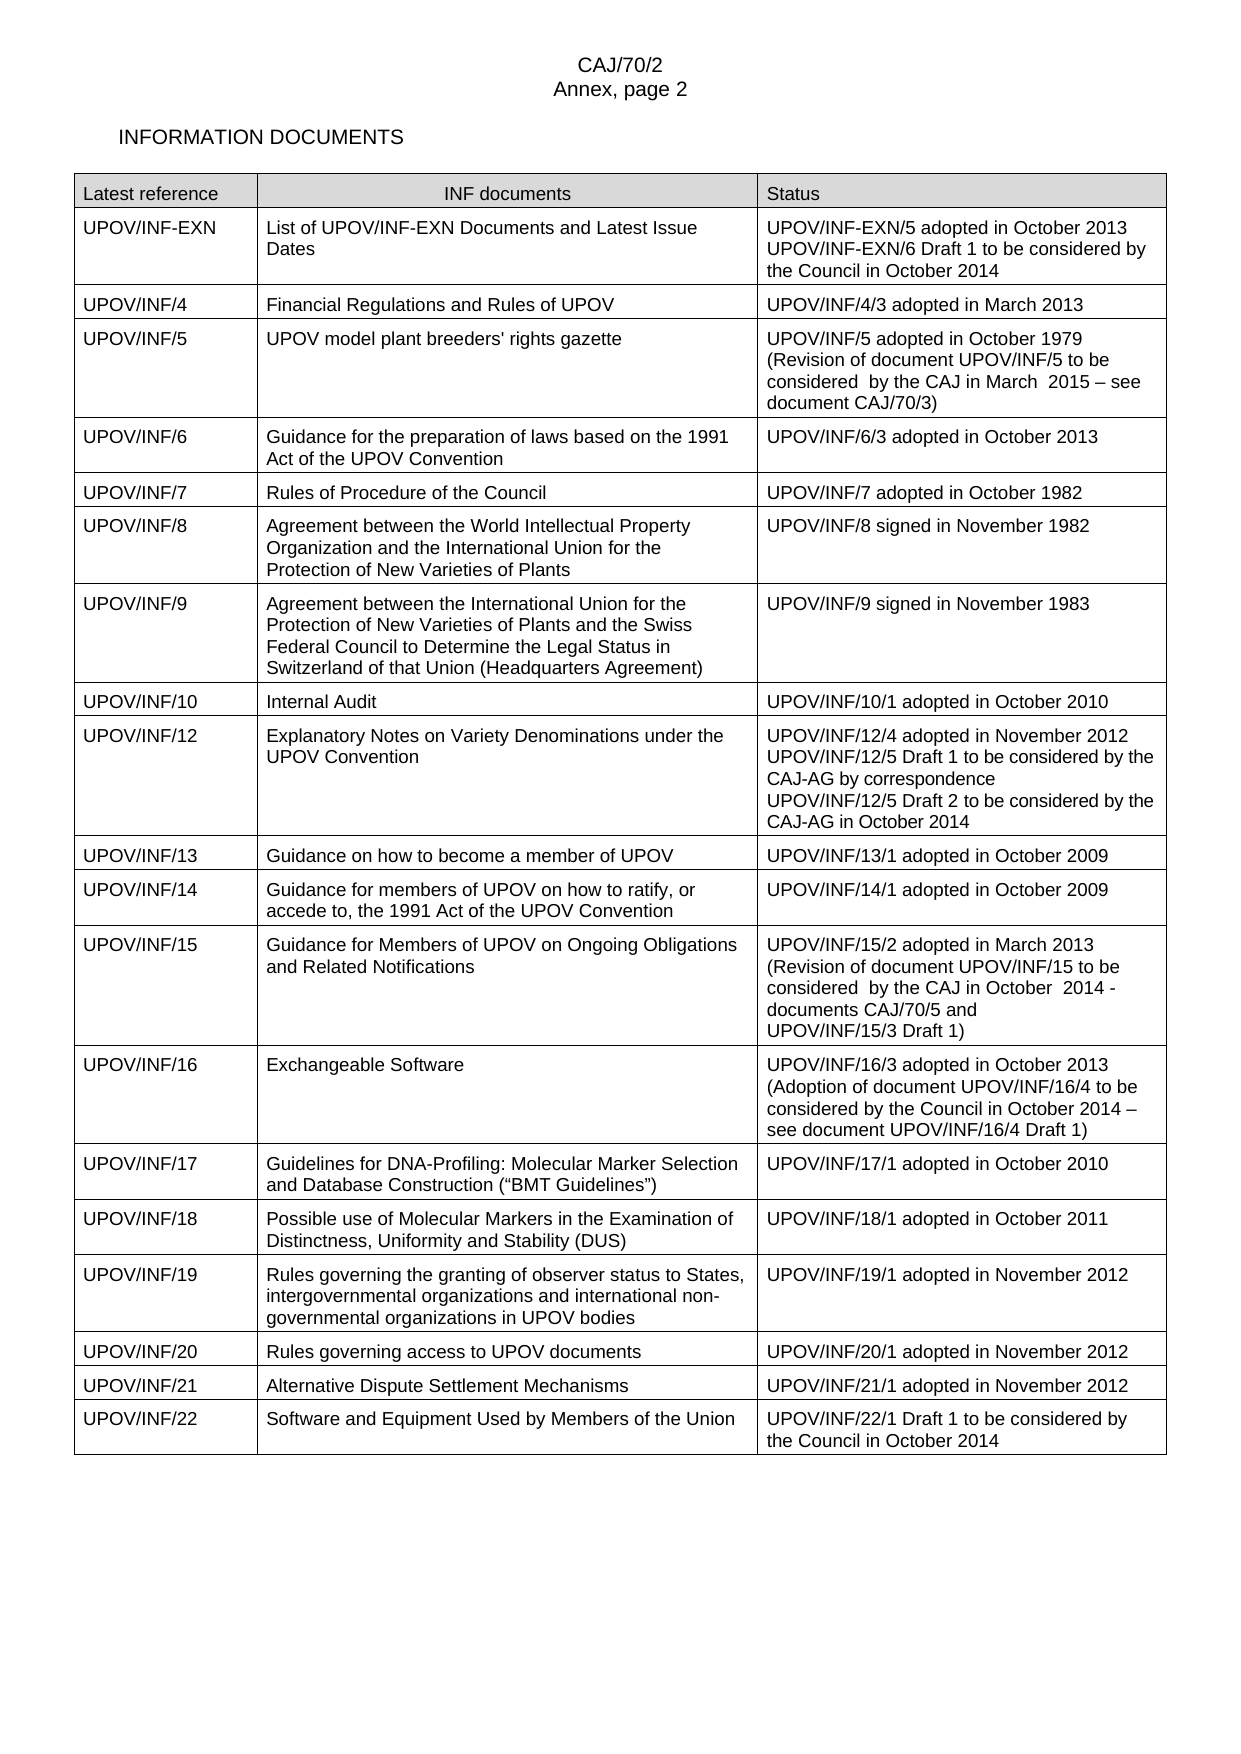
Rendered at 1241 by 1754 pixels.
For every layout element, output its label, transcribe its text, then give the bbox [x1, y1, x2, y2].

table_cell UPOV/INF/12/4 adopted in November 2012 UPOV/INF/12/5 Draft 1 to be considered by the CAJ-AG by correspondence UPOV/INF/12/5 Draft 2 to be considered by the CAJ-AG in October 2014 [758, 716, 1166, 835]
table_cell UPOV/INF/15 [75, 926, 257, 1045]
table_cell List of UPOV/INF-EXN Documents and Latest Issue Dates [258, 208, 757, 284]
table_header Status [758, 174, 1166, 207]
table_cell UPOV/INF/16/3 adopted in October 2013 (Adoption of document UPOV/INF/16/4 to be considered by the Council in October 2014 – see document UPOV/INF/16/4 Draft 1) [758, 1046, 1166, 1143]
table_cell UPOV/INF/5 [75, 319, 257, 417]
table_cell UPOV/INF/16 [75, 1046, 257, 1143]
table_cell UPOV/INF/14 [75, 870, 257, 925]
table_cell Rules governing the granting of observer status to States, intergovernmental organizations and international non-governmental organizations in UPOV bodies [258, 1255, 757, 1331]
table_cell Agreement between the World Intellectual Property Organization and the International Union for the Protection of New Varieties of Plants [258, 507, 757, 583]
table_cell UPOV/INF/4/3 adopted in March 2013 [758, 285, 1166, 318]
table_cell UPOV/INF/8 [75, 507, 257, 583]
table_cell Guidance for members of UPOV on how to ratify, or accede to, the 1991 Act of the UPOV Convention [258, 870, 757, 925]
table_cell Financial Regulations and Rules of UPOV [258, 285, 757, 318]
table_cell UPOV/INF/7 [75, 473, 257, 506]
table_cell UPOV/INF/21 [75, 1366, 257, 1399]
table_cell Guidance for Members of UPOV on Ongoing Obligations and Related Notifications [258, 926, 757, 1045]
table_cell UPOV/INF/7 adopted in October 1982 [758, 473, 1166, 506]
table_cell UPOV/INF/12 [75, 716, 257, 835]
table_cell UPOV/INF/4 [75, 285, 257, 318]
table_cell Rules of Procedure of the Council [258, 473, 757, 506]
table_cell UPOV/INF/15/2 adopted in March 2013 (Revision of document UPOV/INF/15 to be considered by the CAJ in October 2014 - documents CAJ/70/5 and UPOV/INF/15/3 Draft 1) [758, 926, 1166, 1045]
table_cell UPOV/INF/13 [75, 836, 257, 869]
table_cell Agreement between the International Union for the Protection of New Varieties of Plants and the Swiss Federal Council to Determine the Legal Status in Switzerland of that Union (Headquarters Agreement) [258, 584, 757, 681]
table_cell Rules governing access to UPOV documents [258, 1332, 757, 1365]
table_cell UPOV/INF/22 [75, 1400, 257, 1454]
table_cell UPOV/INF/18/1 adopted in October 2011 [758, 1200, 1166, 1254]
table_header INF documents [258, 174, 757, 207]
table_cell UPOV/INF/6/3 adopted in October 2013 [758, 418, 1166, 472]
table_cell UPOV/INF/9 [75, 584, 257, 681]
table_cell UPOV/INF/21/1 adopted in November 2012 [758, 1366, 1166, 1399]
table_cell Guidelines for DNA-Profiling: Molecular Marker Selection and Database Construction (“BMT Guidelines”) [258, 1144, 757, 1199]
text INFORMATION DOCUMENTS [118, 125, 1122, 149]
table_cell UPOV/INF/19/1 adopted in November 2012 [758, 1255, 1166, 1331]
table_header Latest reference [75, 174, 257, 207]
table_cell UPOV/INF-EXN [75, 208, 257, 284]
table_cell UPOV/INF/20/1 adopted in November 2012 [758, 1332, 1166, 1365]
table_cell Guidance on how to become a member of UPOV [258, 836, 757, 869]
table_cell Alternative Dispute Settlement Mechanisms [258, 1366, 757, 1399]
table_cell UPOV/INF/20 [75, 1332, 257, 1365]
table_cell UPOV/INF/19 [75, 1255, 257, 1331]
table_cell UPOV/INF/10/1 adopted in October 2010 [758, 683, 1166, 715]
table_cell UPOV/INF/9 signed in November 1983 [758, 584, 1166, 681]
table_cell UPOV/INF/6 [75, 418, 257, 472]
table_cell Software and Equipment Used by Members of the Union [258, 1400, 757, 1454]
table_cell UPOV/INF/13/1 adopted in October 2009 [758, 836, 1166, 869]
table_cell Possible use of Molecular Markers in the Examination of Distinctness, Uniformity and Stability (DUS) [258, 1200, 757, 1254]
table_cell UPOV/INF/18 [75, 1200, 257, 1254]
table_cell UPOV/INF/14/1 adopted in October 2009 [758, 870, 1166, 925]
table_cell UPOV/INF/22/1 Draft 1 to be considered by the Council in October 2014 [758, 1400, 1166, 1454]
table_cell Guidance for the preparation of laws based on the 1991 Act of the UPOV Convention [258, 418, 757, 472]
table_cell UPOV/INF/8 signed in November 1982 [758, 507, 1166, 583]
table_cell UPOV/INF/10 [75, 683, 257, 715]
table_cell UPOV/INF/17/1 adopted in October 2010 [758, 1144, 1166, 1199]
table_cell Exchangeable Software [258, 1046, 757, 1143]
table_cell UPOV/INF/5 adopted in October 1979 (Revision of document UPOV/INF/5 to be considered by the CAJ in March 2015 – see document CAJ/70/3) [758, 319, 1166, 417]
table_cell UPOV model plant breeders' rights gazette [258, 319, 757, 417]
table_cell UPOV/INF/17 [75, 1144, 257, 1199]
table_cell UPOV/INF-EXN/5 adopted in October 2013 UPOV/INF-EXN/6 Draft 1 to be considered by the Council in October 2014 [758, 208, 1166, 284]
table_cell Internal Audit [258, 683, 757, 715]
table_cell Explanatory Notes on Variety Denominations under the UPOV Convention [258, 716, 757, 835]
